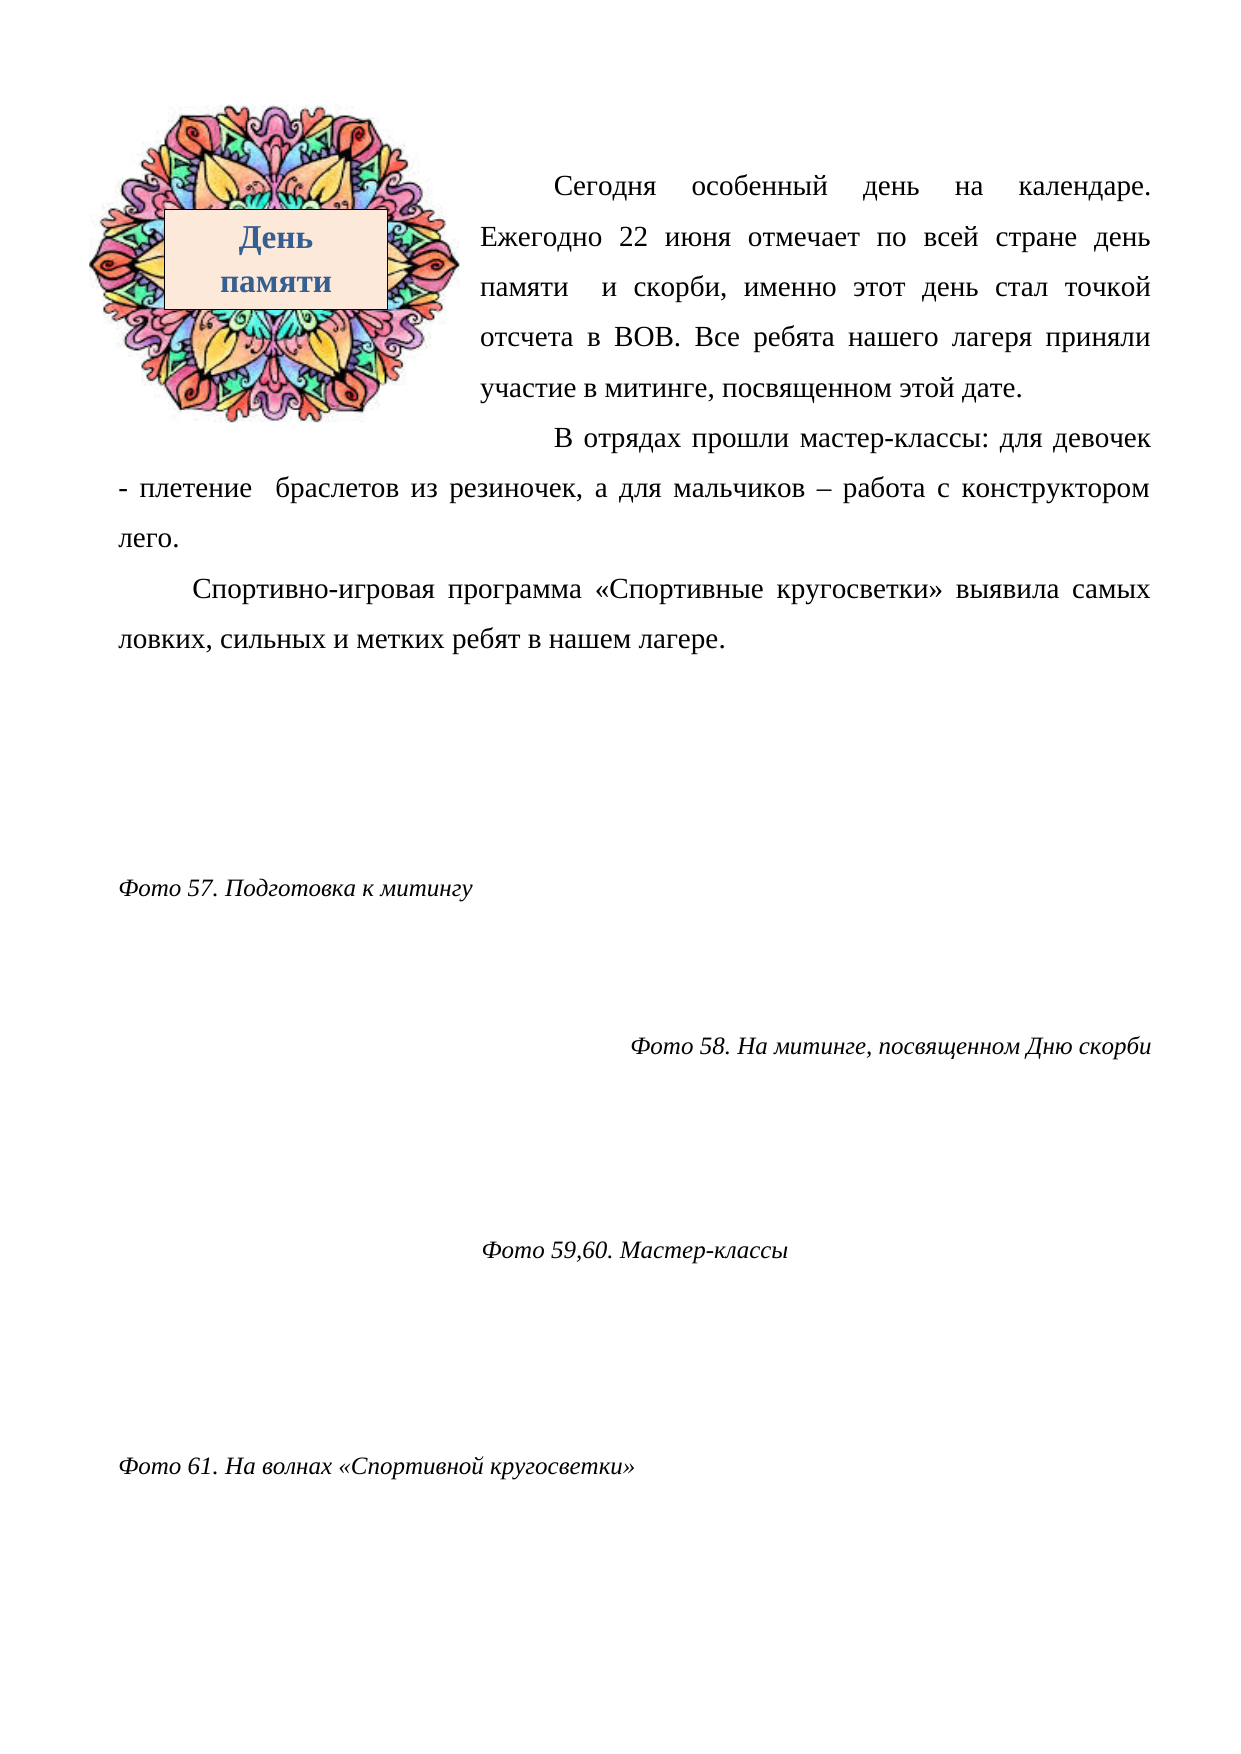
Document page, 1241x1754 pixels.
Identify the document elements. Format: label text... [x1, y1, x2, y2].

text Фото 61. На волнах «Спортивной кругосветки» [118, 1451, 1152, 1480]
text Спортивно-игровая программа «Спортивные кругосветки» выявила самых ловких, сильных и метких ребят в нашем лагере. [118, 571, 1152, 655]
picture [89, 93, 461, 436]
text Фото 59,60. Мастер-классы [118, 1236, 1152, 1264]
text Фото 57. Подготовка к митингу [118, 873, 1152, 902]
text В отрядах прошли мастер-классы: для девочек - плетение браслетов из резиночек, а для мальчиков – работа с конструктором лего. [118, 420, 1152, 554]
text Сегодня особенный день на календаре. Ежегодно 22 июня отмечает по всей стране день памяти и скорби, именно этот день стал точкой отсчета в ВОВ. Все ребята нашего лагеря приняли участие в митинге, посвященном этой дате. [461, 168, 1152, 403]
text Фото 58. На митинге, посвященном Дню скорби [118, 1031, 1152, 1059]
